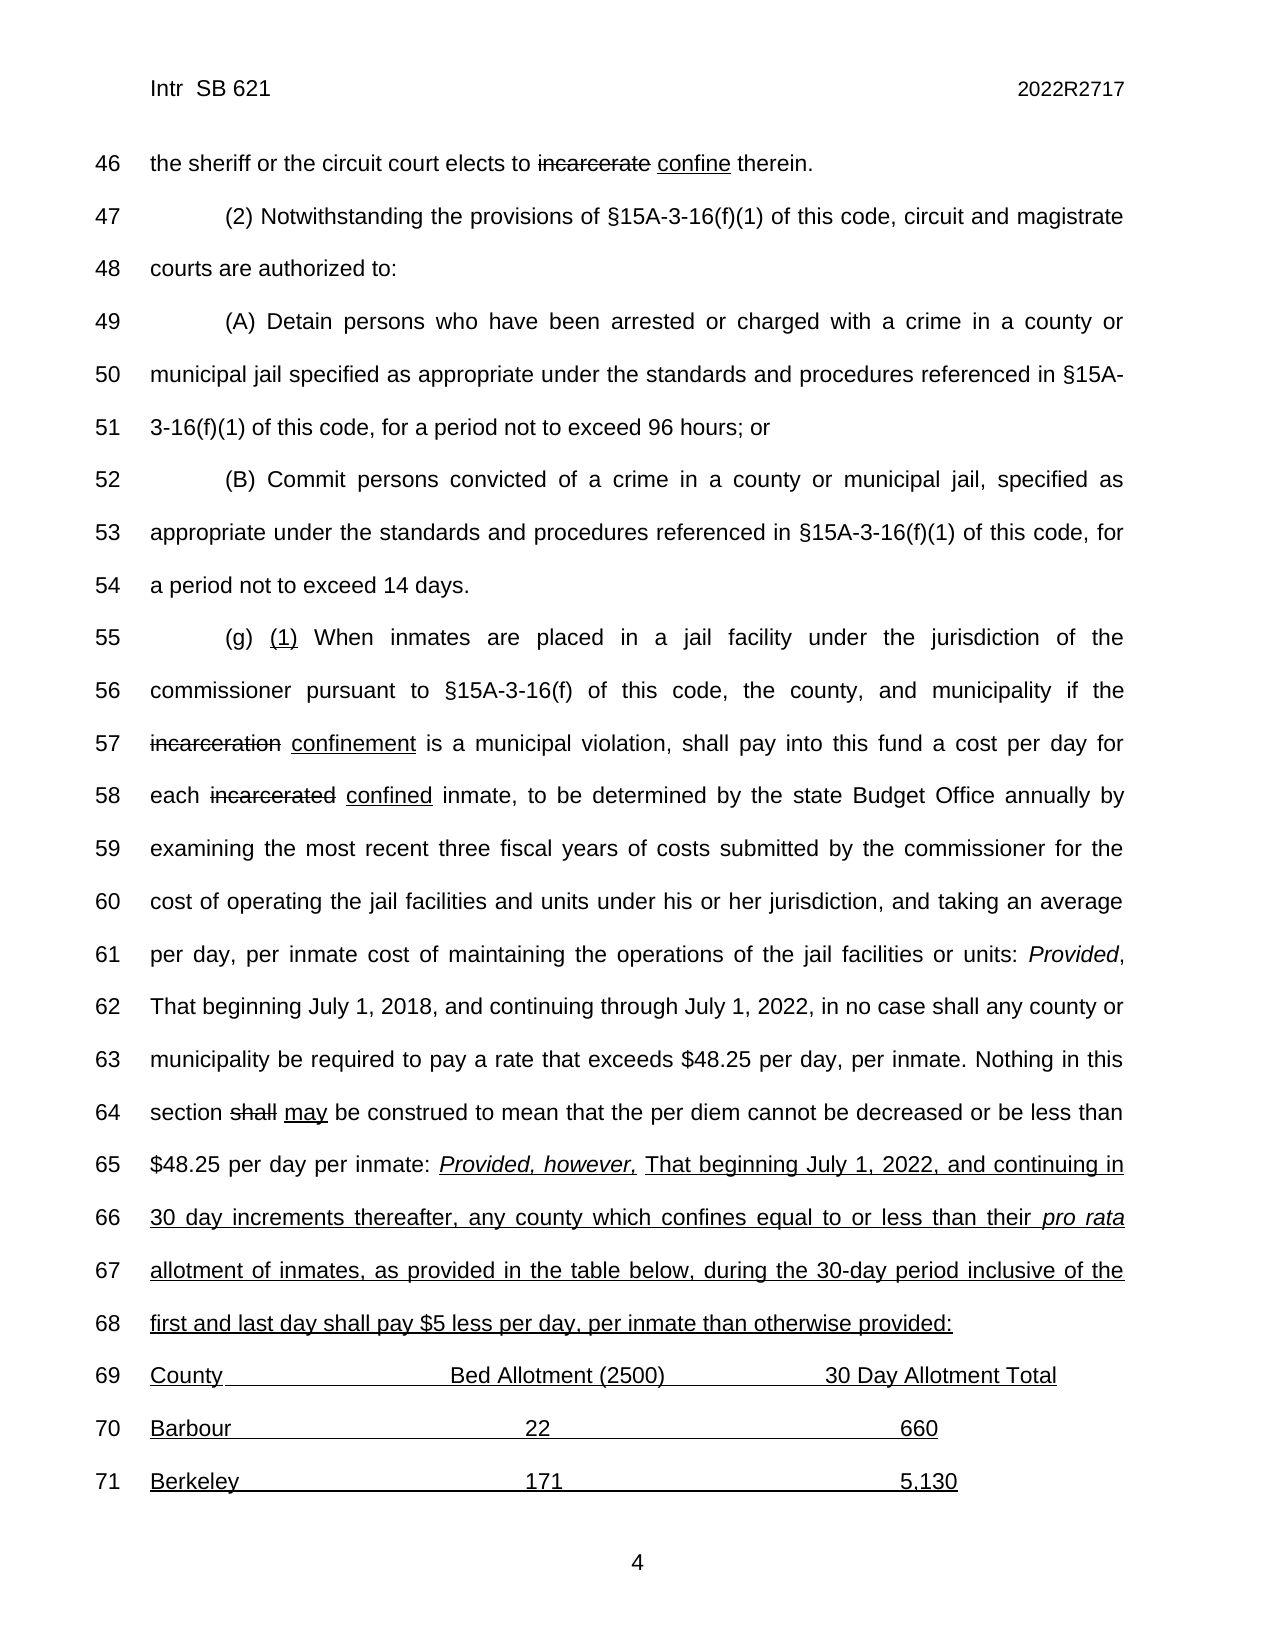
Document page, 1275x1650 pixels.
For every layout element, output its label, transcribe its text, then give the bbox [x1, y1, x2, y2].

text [150, 150, 1125, 176]
text Berkeley 171 5,130 [150, 1468, 1125, 1494]
text Barbour 22 660 [150, 1415, 1125, 1441]
text County Bed Allotment (2500) 30 Day Allotment Total [150, 1362, 1125, 1389]
text (2) Notwithstanding the provisions of §15A-3-16(f)(1) of this code, circuit and magistrate courts are authorized to: [150, 203, 1125, 282]
text (A) Detain persons who have been arrested or charged with a crime in a county or municipal jail specified as appropriate under the standards and procedures referenced in §15A-3-16(f)(1) of this code, for a period not to exceed 96 hours; or [150, 308, 1125, 440]
text (B) Commit persons convicted of a crime in a county or municipal jail, specified as appropriate under the standards and procedures referenced in §15A-3-16(f)(1) of this code, for a period not to exceed 14 days. [150, 466, 1125, 598]
text (g) (1) When inmates are placed in a jail facility under the jurisdiction of the commissioner pursuant to §15A-3-16(f) of this code, the county, and municipality if the incarceration confinement is a municipal violation, shall pay into this fund a cost per day for each incarcerated confined inmate, to be determined by the state Budget Office annually by examining the most recent three fiscal years of costs submitted by the commissioner for the cost of operating the jail facilities and units under his or her jurisdiction, and taking an average per day, per inmate cost of maintaining the operations of the jail facilities or units: Provided, That beginning July 1, 2018, and continuing through July 1, 2022, in no case shall any county or municipality be required to pay a rate that exceeds $48.25 per day, per inmate. Nothing in this section shall may be construed to mean that the per diem cannot be decreased or be less than $48.25 per day per inmate: Provided, however, That beginning July 1, 2022, and continuing in 30 day increments thereafter, any county which confines equal to or less than their pro rata allotment of inmates, as provided in the table below, during the 30-day period inclusive of the first and last day shall pay $5 less per day, per inmate than otherwise provided: [150, 624, 1125, 1227]
